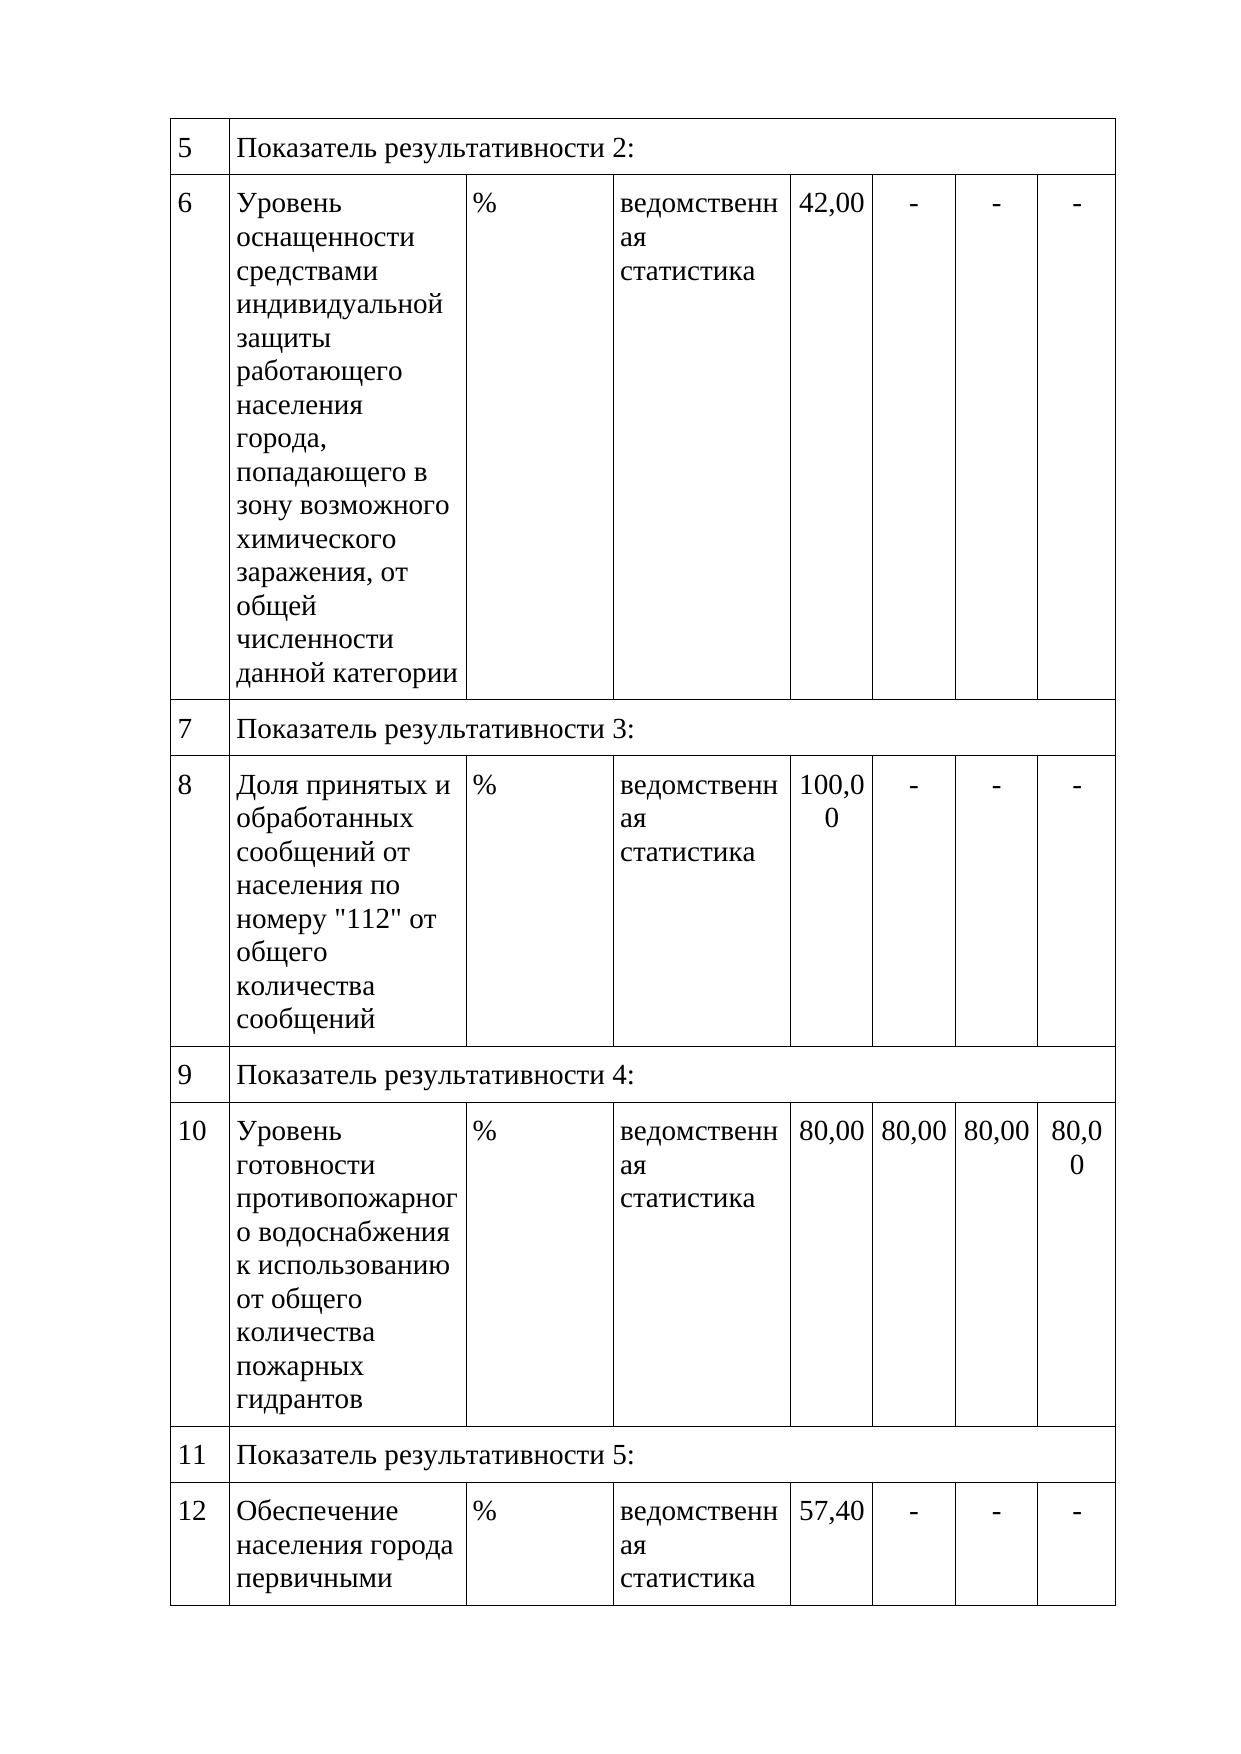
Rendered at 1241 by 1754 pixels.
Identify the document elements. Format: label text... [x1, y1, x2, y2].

table_cell 100,00 [791, 756, 872, 1046]
table_cell % [467, 1483, 613, 1604]
table_cell - [1038, 1483, 1115, 1604]
table_cell ведомственная статистика [614, 756, 790, 1046]
table_cell 5 [171, 119, 229, 174]
table_cell 6 [171, 175, 229, 699]
table_cell 80,00 [956, 1103, 1037, 1426]
table_cell - [1038, 756, 1115, 1046]
table_cell 42,00 [791, 175, 872, 699]
table_cell % [467, 1103, 613, 1426]
table_cell 7 [171, 700, 229, 755]
table_cell Уровень готовности противопожарного водоснабжения к использованию от общего количества пожарных гидрантов [230, 1103, 466, 1426]
table_cell 80,00 [791, 1103, 872, 1426]
table_cell 8 [171, 756, 229, 1046]
table_cell % [467, 175, 613, 699]
table_cell % [467, 756, 613, 1046]
table_cell - [873, 1483, 955, 1604]
table_cell - [956, 756, 1037, 1046]
table_cell - [956, 1483, 1037, 1604]
table_cell 9 [171, 1047, 229, 1102]
table_cell - [873, 175, 955, 699]
table_cell - [1038, 175, 1115, 699]
table_cell Уровень оснащенности средствами индивидуальной защиты работающего населения города, попадающего в зону возможного химического заражения, от общей численности данной категории [230, 175, 466, 699]
table_cell Доля принятых и обработанных сообщений от населения по номеру "112" от общего количества сообщений [230, 756, 466, 1046]
table_cell 57,40 [791, 1483, 872, 1604]
table_cell 80,00 [1038, 1103, 1115, 1426]
table_cell - [956, 175, 1037, 699]
table_cell 80,00 [873, 1103, 955, 1426]
table_cell ведомственная статистика [614, 1103, 790, 1426]
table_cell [614, 1483, 790, 1604]
table_cell Показатель результативности 3: [230, 700, 1115, 755]
table_cell ведомственная статистика [614, 175, 790, 699]
table_cell 10 [171, 1103, 229, 1426]
table_cell 11 [171, 1427, 229, 1482]
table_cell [230, 1483, 466, 1604]
table_cell Показатель результативности 2: [230, 119, 1115, 174]
table_cell 12 [171, 1483, 229, 1604]
table_cell Показатель результативности 4: [230, 1047, 1115, 1102]
table_cell Показатель результативности 5: [230, 1427, 1115, 1482]
table_cell - [873, 756, 955, 1046]
